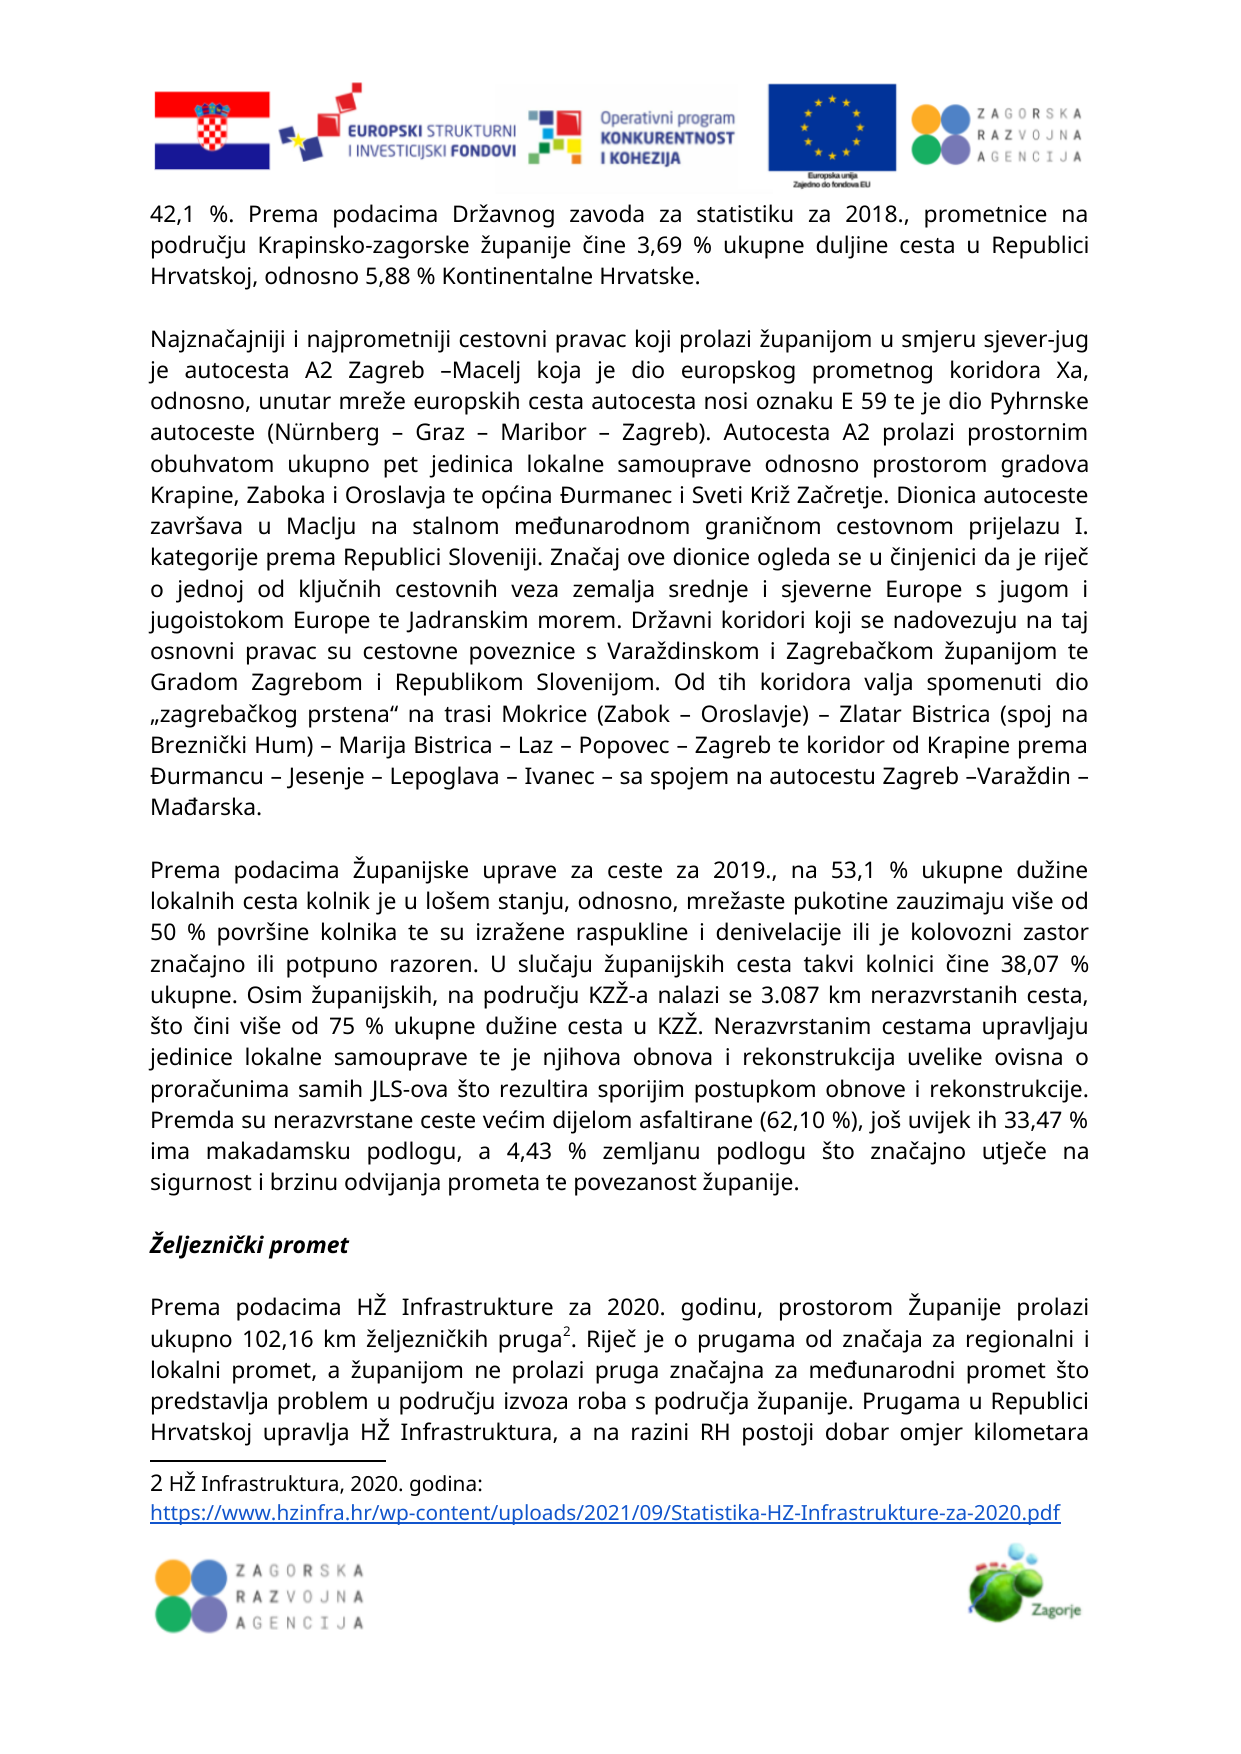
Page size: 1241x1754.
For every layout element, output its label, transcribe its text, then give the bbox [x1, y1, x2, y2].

picture [150, 1526, 1091, 1640]
picture [150, 75, 1091, 194]
text Prema podacima Županijske uprave za ceste za 2019., na 53,1 % ukupne dužine lokalnih cesta kolnik je u lošem stanju, odnosno, mrežaste pukotine zauzimaju više od 50 % površine kolnika te su izražene raspukline i denivelacije ili je kolovozni zastor značajno ili potpuno razoren. U slučaju županijskih cesta takvi kolnici čine 38,07 % ukupne. Osim županijskih, na području KZŽ-a nalazi se 3.087 km nerazvrstanih cesta, što čini više od 75 % ukupne dužine cesta u KZŽ. Nerazvrstanim cestama upravljaju jedinice lokalne samouprave te je njihova obnova i rekonstrukcija uvelike ovisna o proračunima samih JLS-ova što rezultira sporijim postupkom obnove i rekonstrukcije. Premda su nerazvrstane ceste većim dijelom asfaltirane (62,10 %), još uvijek ih 33,47 % ima makadamsku podlogu, a 4,43 % zemljanu podlogu što značajno utječe na sigurnost i brzinu odvijanja prometa te povezanost županije. [150, 854, 1090, 1198]
text Najznačajniji i najprometniji cestovni pravac koji prolazi županijom u smjeru sjever-jug je autocesta A2 Zagreb –Macelj koja je dio europskog prometnog koridora Xa, odnosno, unutar mreže europskih cesta autocesta nosi oznaku E 59 te je dio Pyhrnske autoceste (Nürnberg – Graz – Maribor – Zagreb). Autocesta A2 prolazi prostornim obuhvatom ukupno pet jedinica lokalne samouprave odnosno prostorom gradova Krapine, Zaboka i Oroslavja te općina Đurmanec i Sveti Križ Začretje. Dionica autoceste završava u Maclju na stalnom međunarodnom graničnom cestovnom prijelazu I. kategorije prema Republici Sloveniji. Značaj ove dionice ogleda se u činjenici da je riječ o jednoj od ključnih cestovnih veza zemalja srednje i sjeverne Europe s jugom i jugoistokom Europe te Jadranskim morem. Državni koridori koji se nadovezuju na taj osnovni pravac su cestovne poveznice s Varaždinskom i Zagrebačkom županijom te Gradom Zagrebom i Republikom Slovenijom. Od tih koridora valja spomenuti dio „zagrebačkog prstena“ na trasi Mokrice (Zabok – Oroslavje) – Zlatar Bistrica (spoj na Breznički Hum) – Marija Bistrica – Laz – Popovec – Zagreb te koridor od Krapine prema Đurmancu – Jesenje – Lepoglava – Ivanec – sa spojem na autocestu Zagreb –Varaždin – Mađarska. [150, 323, 1090, 823]
text Željeznički promet [150, 1229, 1090, 1260]
